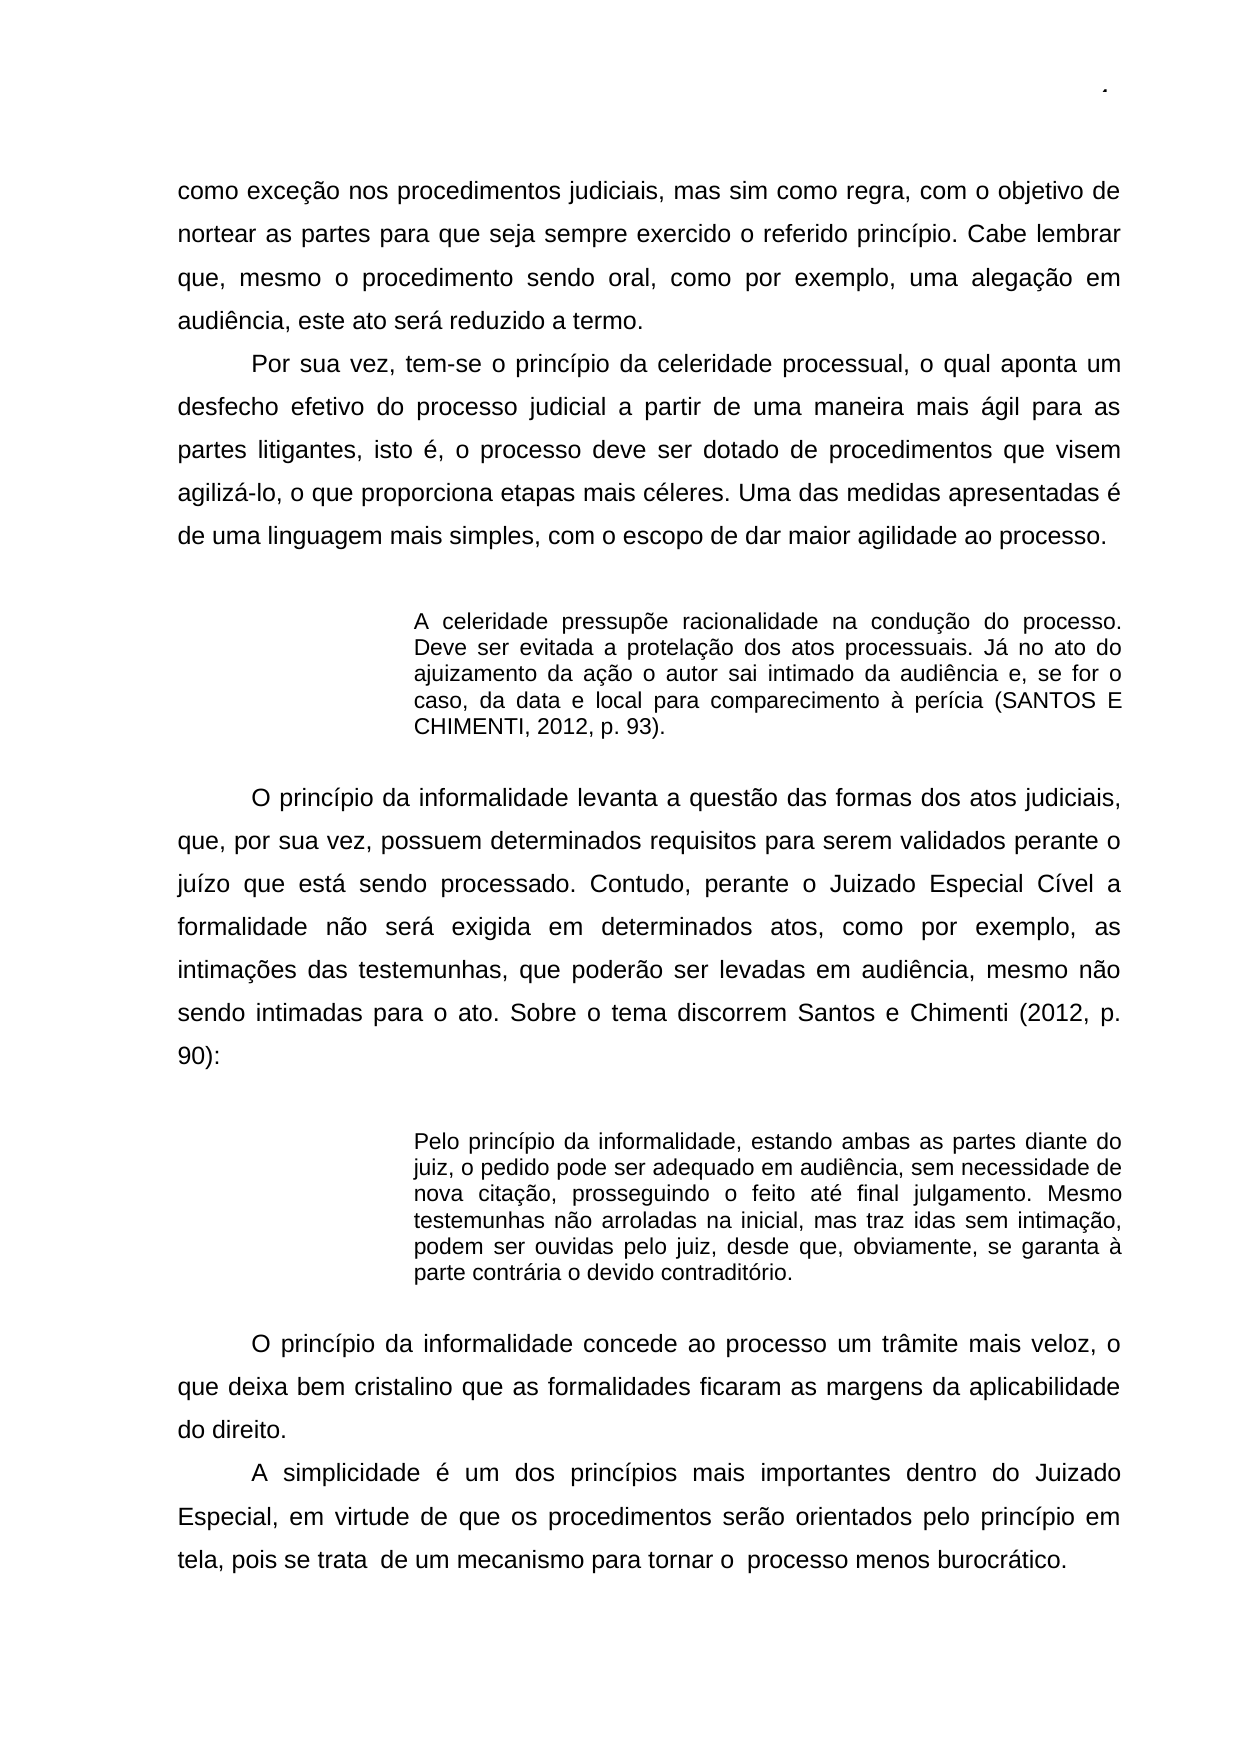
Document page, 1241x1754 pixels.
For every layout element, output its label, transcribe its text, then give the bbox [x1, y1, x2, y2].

text O princípio da informalidade concede ao processo um trâmite mais veloz, o que deixa bem cristalino que as formalidades ficaram as margens da aplicabilidade do direito. [177, 1329, 1122, 1444]
text A simplicidade é um dos princípios mais importantes dentro do Juizado Especial, em virtude de que os procedimentos serão orientados pelo princípio em tela, pois se trata de um mecanismo para tornar o processo menos burocrático. [177, 1458, 1122, 1573]
text Por sua vez, tem-se o princípio da celeridade processual, o qual aponta um desfecho efetivo do processo judicial a partir de uma maneira mais ágil para as partes litigantes, isto é, o processo deve ser dotado de procedimentos que visem agilizá-lo, o que proporciona etapas mais céleres. Uma das medidas apresentadas é de uma linguagem mais simples, com o escopo de dar maior agilidade ao processo. [177, 349, 1123, 550]
text Pelo princípio da informalidade, estando ambas as partes diante do juiz, o pedido pode ser adequado em audiência, sem necessidade de nova citação, prosseguindo o feito até final julgamento. Mesmo testemunhas não arroladas na inicial, mas traz idas sem intimação, podem ser ouvidas pelo juiz, desde que, obviamente, se garanta à parte contrária o devido contraditório. [413, 1128, 1123, 1286]
text O princípio da informalidade levanta a questão das formas dos atos judiciais, que, por sua vez, possuem determinados requisitos para serem validados perante o juízo que está sendo processado. Contudo, perante o Juizado Especial Cível a formalidade não será exigida em determinados atos, como por exemplo, as intimações das testemunhas, que poderão ser levadas em audiência, mesmo não sendo intimadas para o ato. Sobre o tema discorrem Santos e Chimenti (2012, p. 90): [177, 783, 1123, 1070]
text como exceção nos procedimentos judiciais, mas sim como regra, com o objetivo de nortear as partes para que seja sempre exercido o referido princípio. Cabe lembrar que, mesmo o procedimento sendo oral, como por exemplo, uma alegação em audiência, este ato será reduzido a termo. [177, 176, 1122, 334]
text A celeridade pressupõe racionalidade na condução do processo. Deve ser evitada a protelação dos atos processuais. Já no ato do ajuizamento da ação o autor sai intimado da audiência e, se for o caso, da data e local para comparecimento à perícia (SANTOS E CHIMENTI, 2012, p. 93). [413, 608, 1123, 739]
